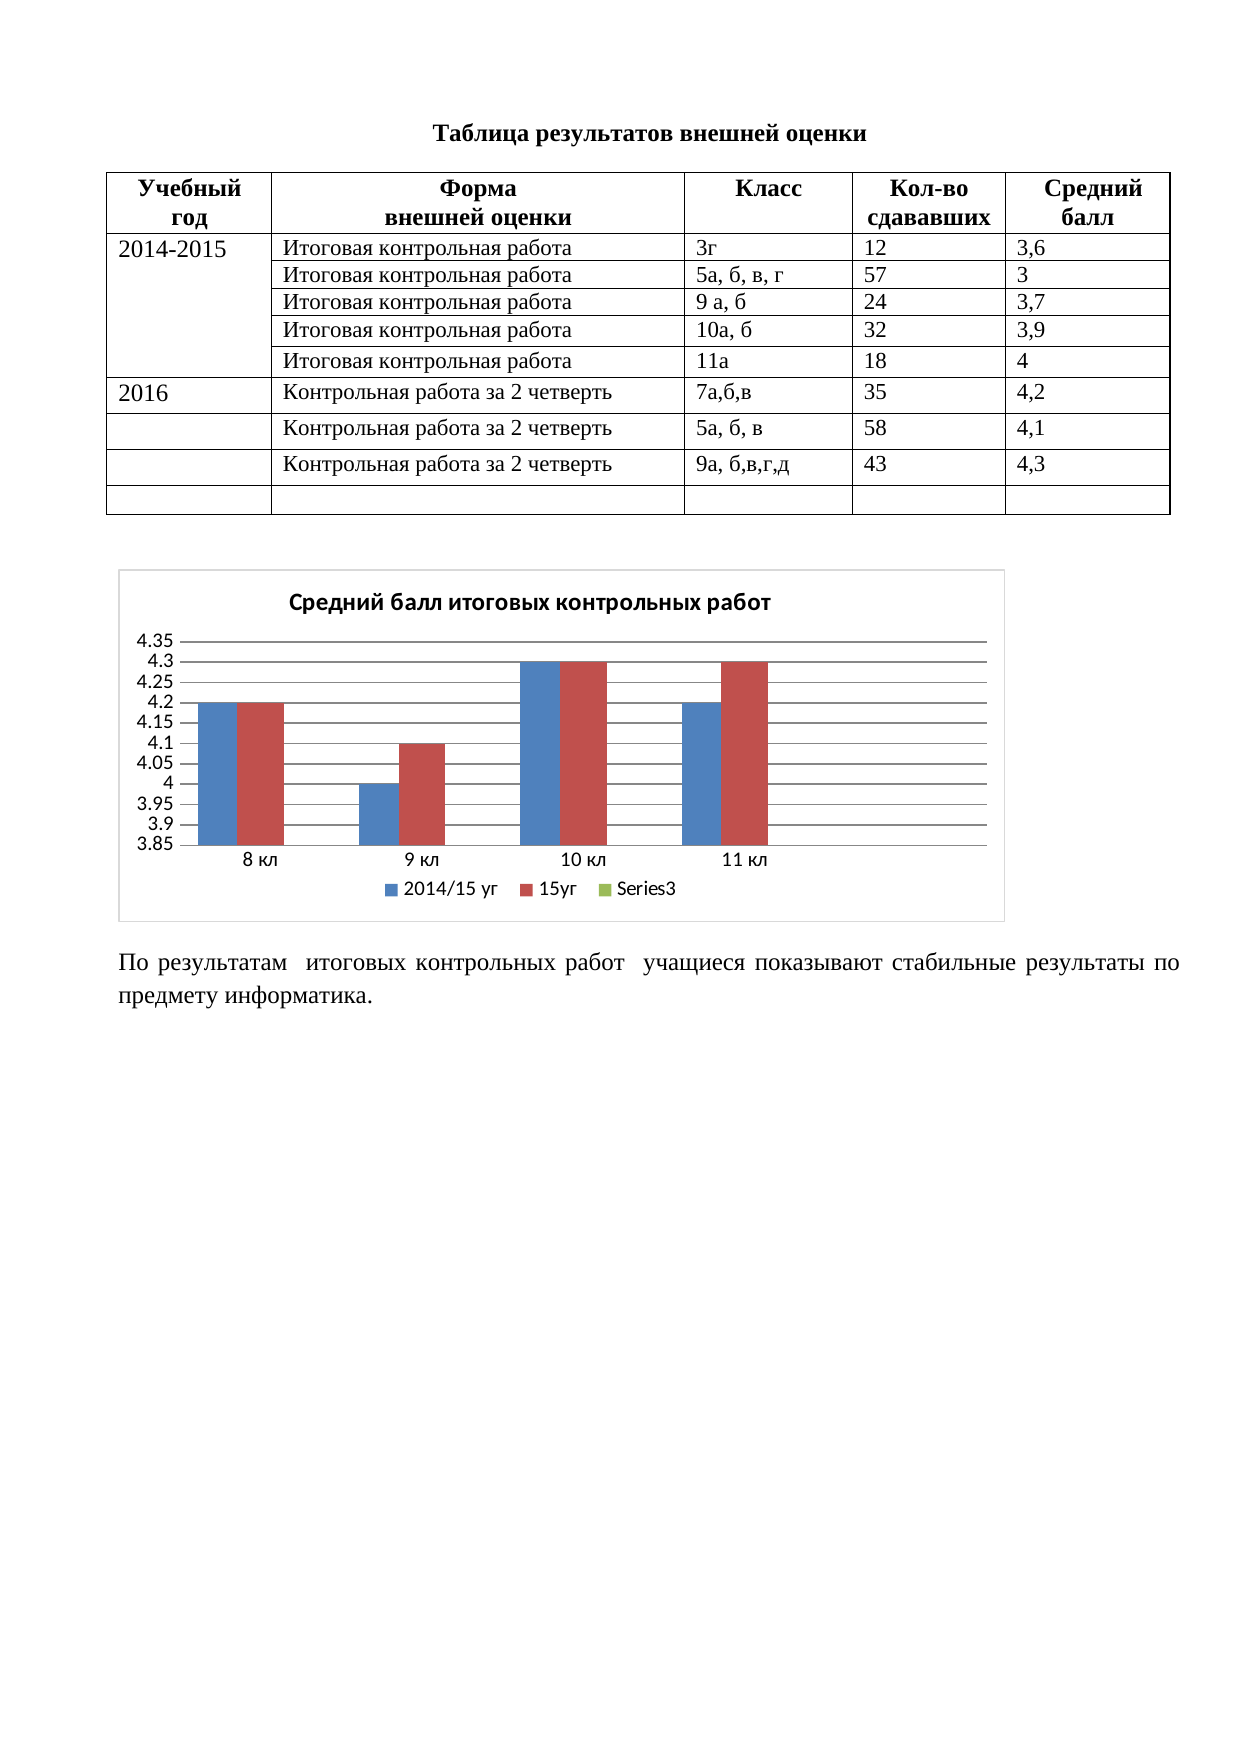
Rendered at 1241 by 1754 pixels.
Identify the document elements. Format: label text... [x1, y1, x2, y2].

table_cell [272, 486, 684, 514]
table_cell [1006, 486, 1169, 514]
table_cell [853, 486, 1005, 514]
table_cell 11а [685, 347, 852, 377]
table_header Средний балл [1006, 173, 1169, 233]
table_cell 2016 [107, 378, 271, 413]
table_cell Итоговая контрольная работа [272, 316, 684, 346]
table_cell 3,6 [1006, 234, 1169, 260]
table_cell 4 [1006, 347, 1169, 377]
table_cell Контрольная работа за 2 четверть [272, 378, 684, 413]
table_cell 5а, б, в [685, 414, 852, 449]
table_cell 5а, б, в, г [685, 261, 852, 287]
table_cell 3,7 [1006, 289, 1169, 315]
table_cell [685, 486, 852, 514]
table_cell Итоговая контрольная работа [272, 347, 684, 377]
table_cell 9а, б,в,г,д [685, 450, 852, 484]
table_cell 24 [853, 289, 1005, 315]
table_cell 7а,б,в [685, 378, 852, 413]
table_cell 2014-2015 [107, 234, 271, 377]
table_cell 4,3 [1006, 450, 1169, 484]
table_cell 3г [685, 234, 852, 260]
table_cell [107, 486, 271, 514]
table_header Кол-во сдававших [853, 173, 1005, 233]
table_cell 58 [853, 414, 1005, 449]
table_cell Итоговая контрольная работа [272, 261, 684, 287]
table_header Класс [685, 173, 852, 233]
table_cell [107, 450, 271, 484]
table_cell 9 а, б [685, 289, 852, 315]
table_header Форма внешней оценки [272, 173, 684, 233]
table_header Учебный год [107, 173, 271, 233]
table_cell 18 [853, 347, 1005, 377]
table_cell 12 [853, 234, 1005, 260]
table_cell 10а, б [685, 316, 852, 346]
text По результатам итоговых контрольных работ учащиеся показывают стабильные результаты по предмету информатика. [118, 947, 1181, 1009]
table_cell 4,1 [1006, 414, 1169, 449]
table_cell 32 [853, 316, 1005, 346]
table_cell 3,9 [1006, 316, 1169, 346]
table_cell [107, 414, 271, 449]
table_cell 3 [1006, 261, 1169, 287]
table_cell Контрольная работа за 2 четверть [272, 414, 684, 449]
table_cell Итоговая контрольная работа [272, 234, 684, 260]
table_cell Итоговая контрольная работа [272, 289, 684, 315]
table_cell 43 [853, 450, 1005, 484]
table_cell 57 [853, 261, 1005, 287]
table_cell 35 [853, 378, 1005, 413]
text Таблица результатов внешней оценки [118, 118, 1181, 147]
table_cell 4,2 [1006, 378, 1169, 413]
table_cell Контрольная работа за 2 четверть [272, 450, 684, 484]
